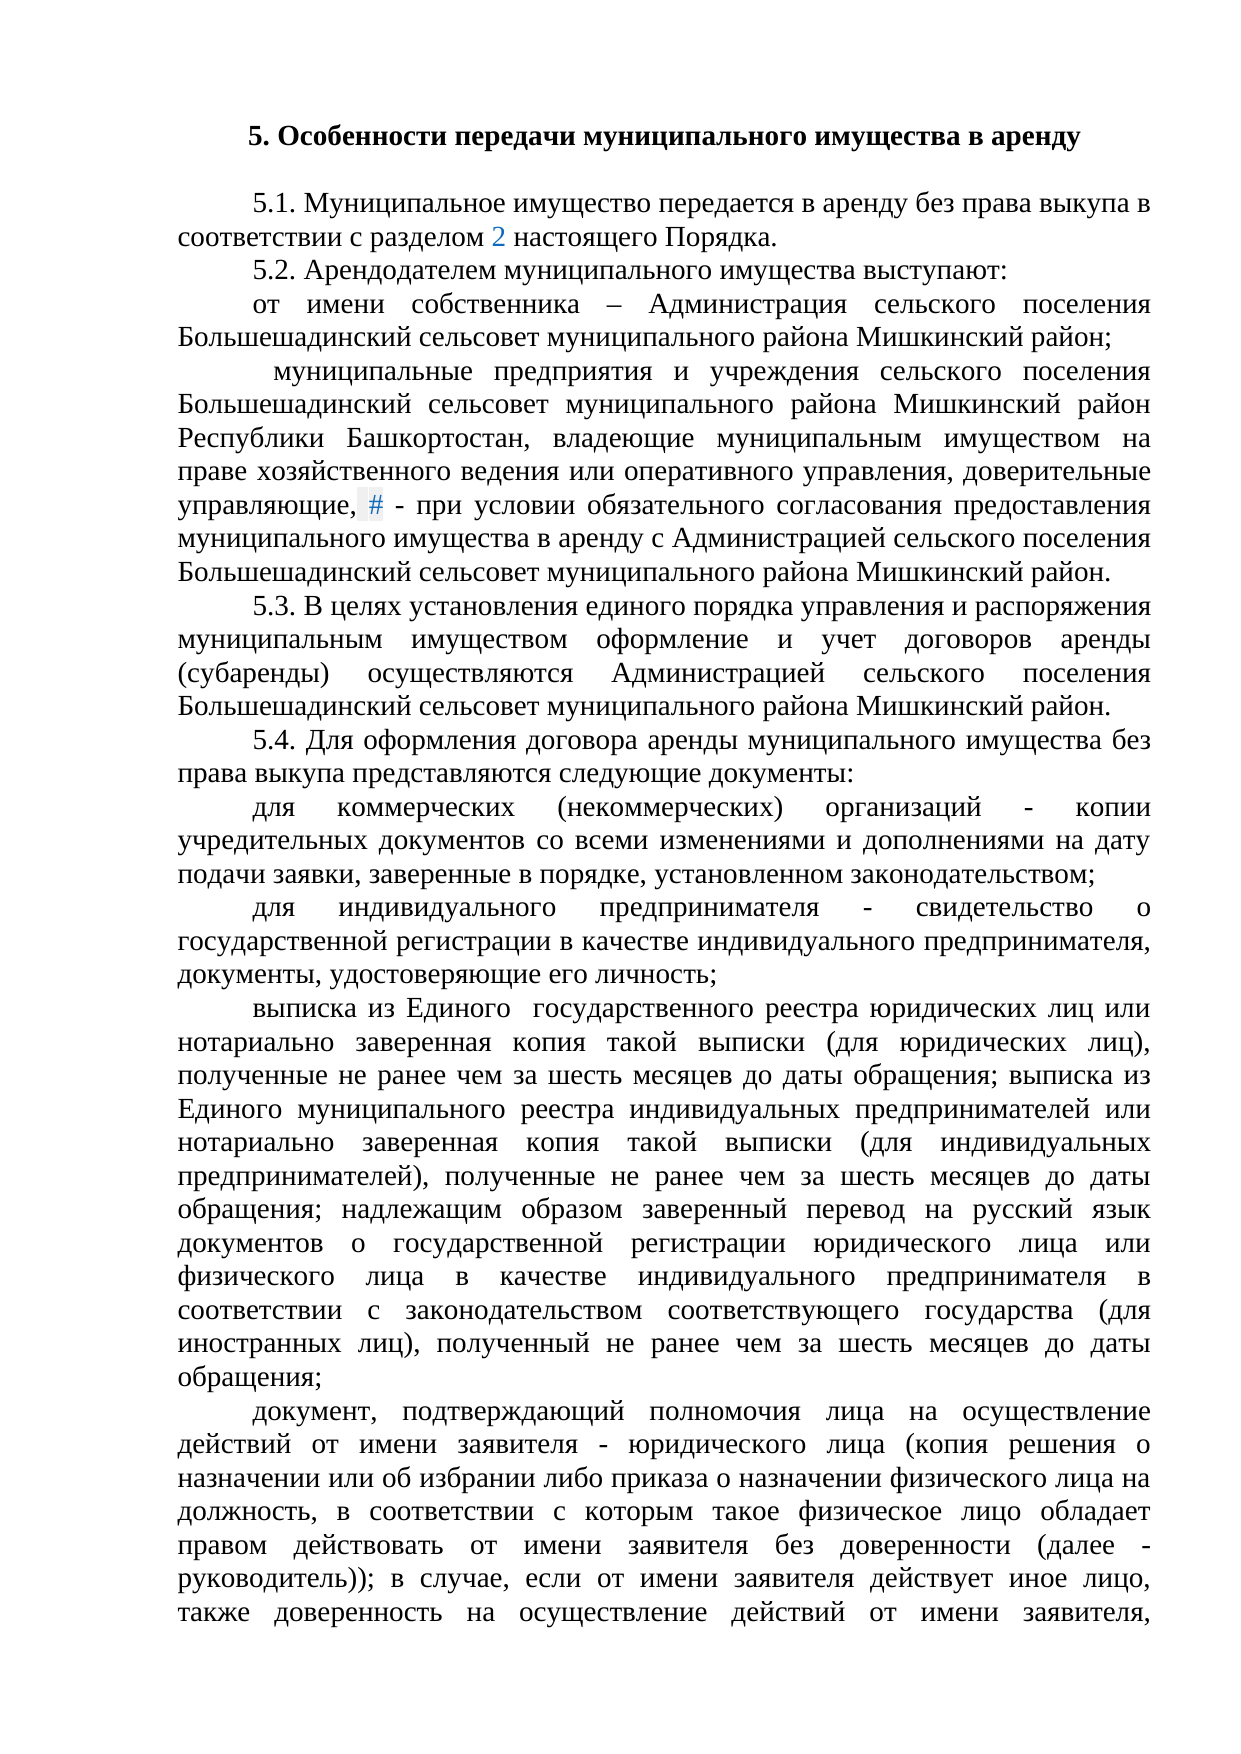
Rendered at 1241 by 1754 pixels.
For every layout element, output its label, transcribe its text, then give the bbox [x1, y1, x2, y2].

text 5.4. Для оформления договора аренды муниципального имущества без права выкупа представляются следующие документы: [177, 722, 1152, 789]
text от имени собственника – Администрация сельского поселения Большешадинский сельсовет муниципального района Мишкинский район; [177, 286, 1152, 353]
subtitle 5. Особенности передачи муниципального имущества в аренду [177, 118, 1152, 152]
text 5.3. В целях установления единого порядка управления и распоряжения муниципальным имуществом оформление и учет договоров аренды (субаренды) осуществляются Администрацией сельского поселения Большешадинский сельсовет муниципального района Мишкинский район. [177, 588, 1152, 722]
text 5.2. Арендодателем муниципального имущества выступают: [177, 252, 1152, 286]
text для индивидуального предпринимателя - свидетельство о государственной регистрации в качестве индивидуального предпринимателя, документы, удостоверяющие его личность; [177, 889, 1152, 990]
text выписка из Единого государственного реестра юридических лиц или нотариально заверенная копия такой выписки (для юридических лиц), полученные не ранее чем за шесть месяцев до даты обращения; выписка из Единого муниципального реестра индивидуальных предпринимателей или нотариально заверенная копия такой выписки (для индивидуальных предпринимателей), полученные не ранее чем за шесть месяцев до даты обращения; надлежащим образом заверенный перевод на русский язык документов о государственной регистрации юридического лица или физического лица в качестве индивидуального предпринимателя в соответствии с законодательством соответствующего государства (для иностранных лиц), полученный не ранее чем за шесть месяцев до даты обращения; [177, 990, 1152, 1393]
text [177, 1393, 1152, 1627]
text 5.1. Муниципальное имущество передается в аренду без права выкупа в соответствии с разделом 2 настоящего Порядка. [177, 185, 1152, 252]
text муниципальные предприятия и учреждения сельского поселения Большешадинский сельсовет муниципального района Мишкинский район Республики Башкортостан, владеющие муниципальным имуществом на праве хозяйственного ведения или оперативного управления, доверительные управляющие, # - при условии обязательного согласования предоставления муниципального имущества в аренду с Администрацией сельского поселения Большешадинский сельсовет муниципального района Мишкинский район. [177, 353, 1152, 588]
text для коммерческих (некоммерческих) организаций - копии учредительных документов со всеми изменениями и дополнениями на дату подачи заявки, заверенные в порядке, установленном законодательством; [177, 789, 1152, 889]
